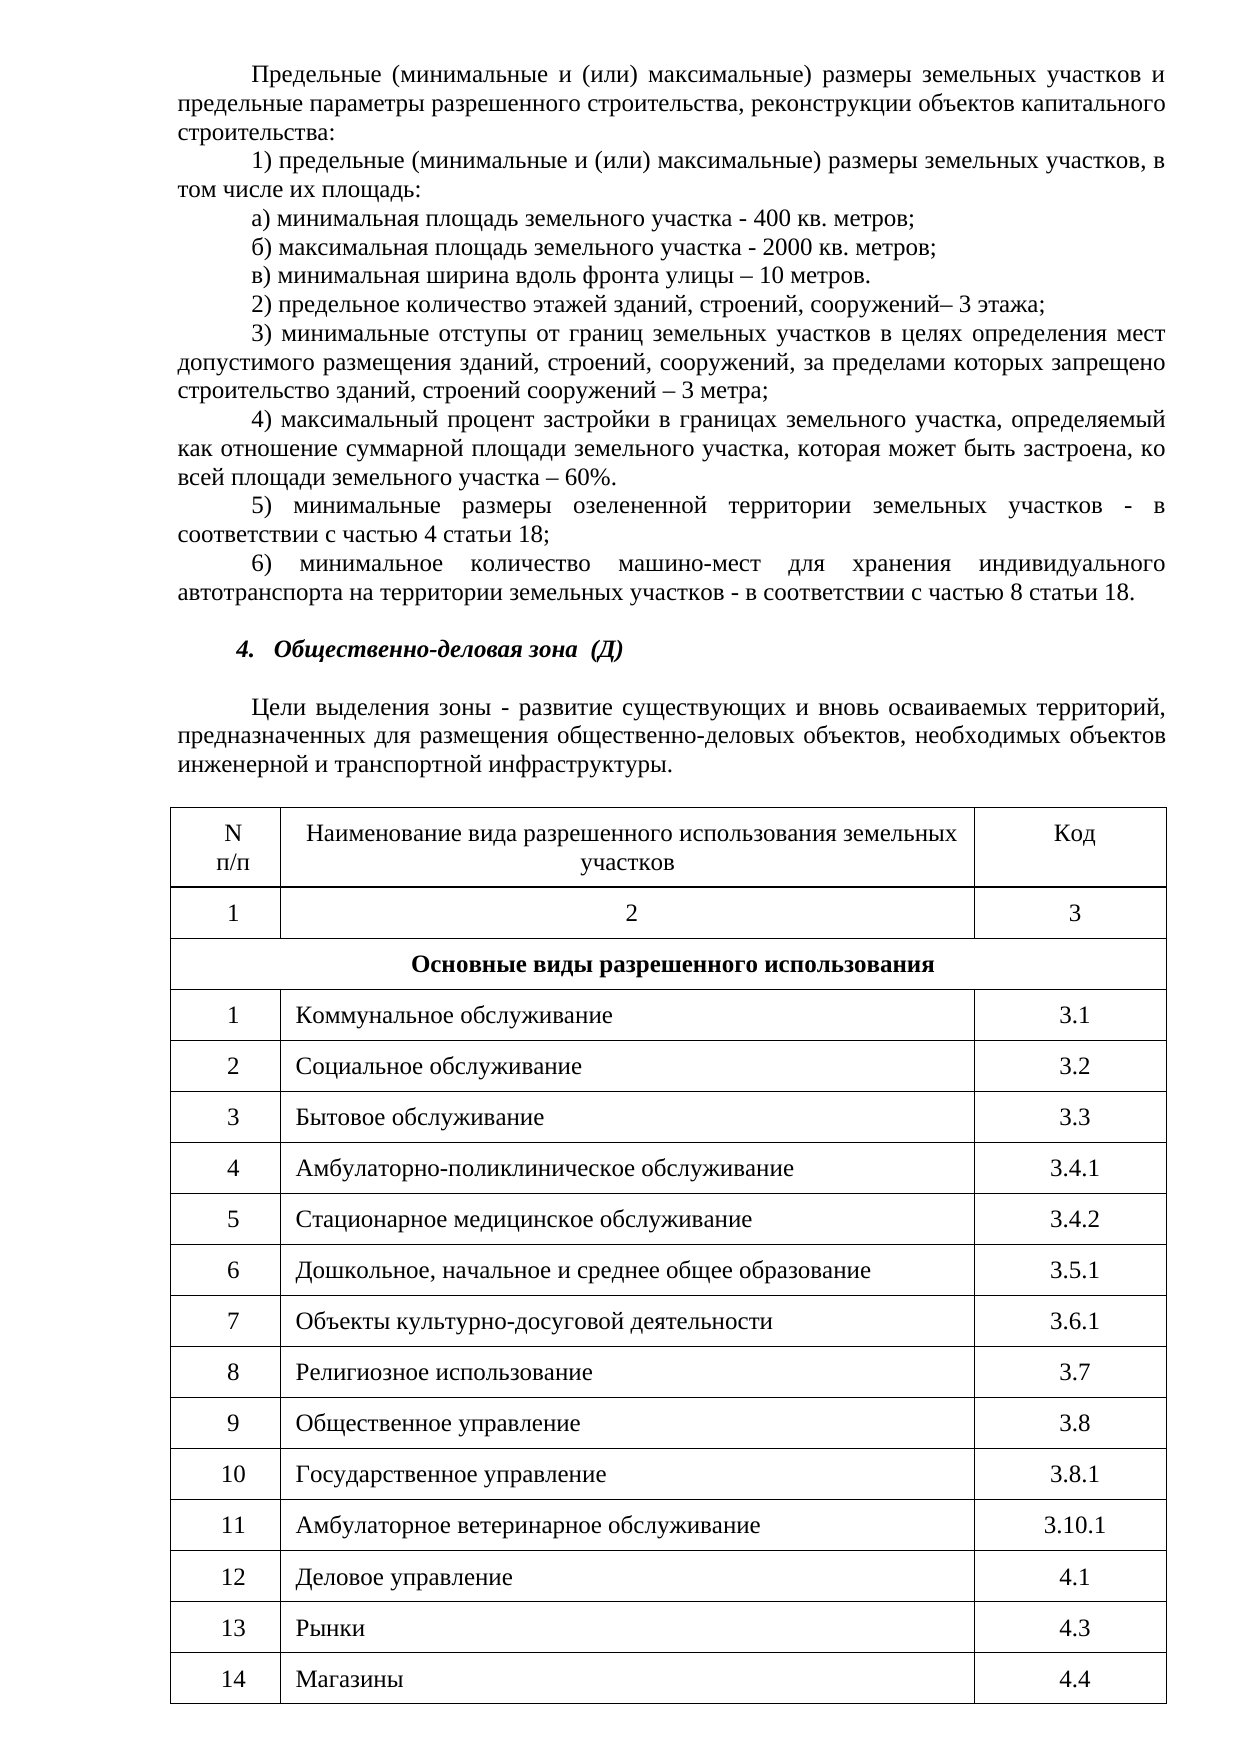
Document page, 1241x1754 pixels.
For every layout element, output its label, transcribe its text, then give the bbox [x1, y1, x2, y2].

text 6) минимальное количество машино-мест для хранения индивидуального автотранспорта на территории земельных участков - в соответствии с частью 8 статьи 18. [177, 548, 1167, 605]
table_cell 2 [281, 888, 974, 937]
table_cell 3.8.1 [975, 1449, 1166, 1499]
table_cell Амбулаторное ветеринарное обслуживание [281, 1500, 974, 1550]
table_cell 4.1 [975, 1551, 1166, 1601]
table_cell 4 [171, 1143, 280, 1193]
list Общественно-деловая зона (Д) [236, 634, 1167, 663]
table_cell 3.8 [975, 1398, 1166, 1448]
table_cell 8 [171, 1347, 280, 1397]
table_cell 4.3 [975, 1602, 1166, 1652]
table_cell Магазины [281, 1653, 974, 1703]
table_cell 3.4.2 [975, 1194, 1166, 1244]
table_cell Стационарное медицинское обслуживание [281, 1194, 974, 1244]
table_cell Основные виды разрешенного использования [171, 939, 1166, 988]
table_cell 5 [171, 1194, 280, 1244]
table_cell 3.1 [975, 990, 1166, 1039]
table_cell 3.5.1 [975, 1245, 1166, 1295]
table_cell 3.6.1 [975, 1296, 1166, 1346]
list Предельные (минимальные и (или) максимальные) размеры земельных участков и предельные параметры разрешенного строительства, реконструкции объектов капитального строительства: [177, 59, 1167, 145]
table_cell Социальное обслуживание [281, 1041, 974, 1091]
table_cell Амбулаторно-поликлиническое обслуживание [281, 1143, 974, 1193]
table_cell 13 [171, 1602, 280, 1652]
table_cell Рынки [281, 1602, 974, 1652]
text в) минимальная ширина вдоль фронта улицы – . [177, 260, 1167, 289]
text Цели выделения зоны - развитие существующих и вновь осваиваемых территорий, предназначенных для размещения общественно-деловых объектов, необходимых объектов инженерной и транспортной инфраструктуры. [177, 692, 1167, 778]
table_cell 9 [171, 1398, 280, 1448]
table_cell 3.4.1 [975, 1143, 1166, 1193]
table_cell 1 [171, 990, 280, 1039]
table_cell 7 [171, 1296, 280, 1346]
text 4) максимальный процент застройки в границах земельного участка, определяемый как отношение суммарной площади земельного участка, которая может быть застроена, ко всей площади земельного участка – 60%. [177, 404, 1167, 490]
table_cell 6 [171, 1245, 280, 1295]
table_cell Коммунальное обслуживание [281, 990, 974, 1039]
text б) максимальная площадь земельного участка - 2000 кв. метров; [177, 232, 1167, 260]
text 5) минимальные размеры озелененной территории земельных участков - в соответствии с частью 4 статьи 18; [177, 490, 1167, 548]
table_cell Объекты культурно-досуговой деятельности [281, 1296, 974, 1346]
table_cell 3 [975, 888, 1166, 937]
table_cell 3.10.1 [975, 1500, 1166, 1550]
text 2) предельное количество этажей зданий, строений, сооружений– 3 этажа; [177, 289, 1167, 318]
table_header Код [975, 808, 1166, 886]
text 1) предельные (минимальные и (или) максимальные) размеры земельных участков, в том числе их площадь: [177, 145, 1167, 203]
table_cell Деловое управление [281, 1551, 974, 1601]
table_cell 2 [171, 1041, 280, 1091]
text а) минимальная площадь земельного участка - 400 кв. метров; [177, 203, 1167, 232]
table_cell Бытовое обслуживание [281, 1092, 974, 1142]
table_cell 4.4 [975, 1653, 1166, 1703]
table_cell 3.7 [975, 1347, 1166, 1397]
table_cell 10 [171, 1449, 280, 1499]
table_cell 3 [171, 1092, 280, 1142]
table_cell 3.2 [975, 1041, 1166, 1091]
table_header N п/п [171, 808, 280, 886]
table_cell 3.3 [975, 1092, 1166, 1142]
table_cell 14 [171, 1653, 280, 1703]
table_cell 11 [171, 1500, 280, 1550]
table_cell Общественное управление [281, 1398, 974, 1448]
table_cell 12 [171, 1551, 280, 1601]
text 3) минимальные отступы от границ земельных участков в целях определения мест допустимого размещения зданий, строений, сооружений, за пределами которых запрещено строительство зданий, строений сооружений – ; [177, 318, 1167, 404]
table_header Наименование вида разрешенного использования земельных участков [281, 808, 974, 886]
table_cell Государственное управление [281, 1449, 974, 1499]
table_cell 1 [171, 888, 280, 937]
table_cell Религиозное использование [281, 1347, 974, 1397]
table_cell Дошкольное, начальное и среднее общее образование [281, 1245, 974, 1295]
